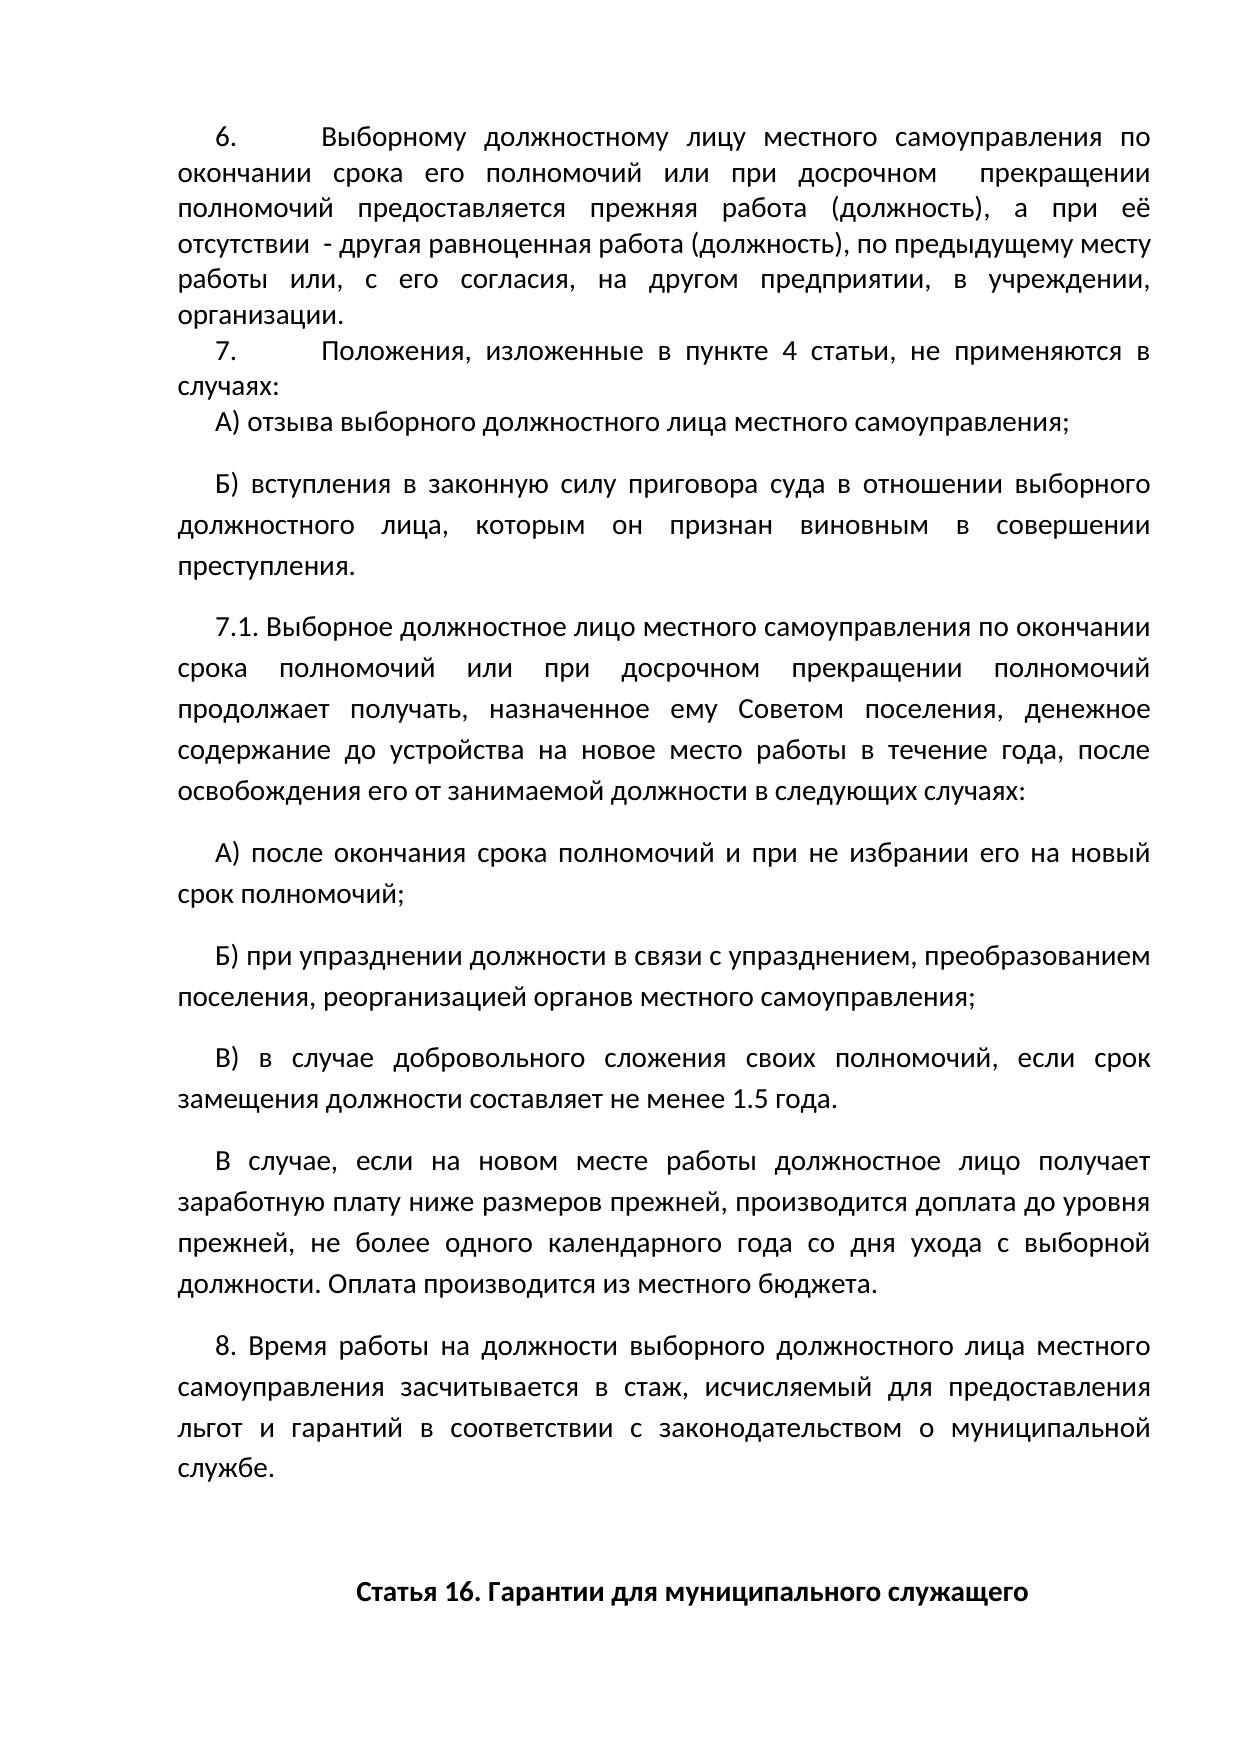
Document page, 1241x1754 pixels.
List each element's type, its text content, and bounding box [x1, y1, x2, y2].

text А) отзыва выборного должностного лица местного самоуправления; [177, 403, 1152, 439]
text Б) вступления в законную силу приговора суда в отношении выборного должностного лица, которым он признан виновным в совершении преступления. [177, 465, 1152, 582]
text Статья 16. Гарантии для муниципального служащего [177, 1573, 1152, 1609]
text 7.1. Выборное должностное лицо местного самоуправления по окончании срока полномочий или при досрочном прекращении полномочий продолжает получать, назначенное ему Советом поселения, денежное содержание до устройства на новое место работы в течение года, после освобождения его от занимаемой должности в следующих случаях: [177, 608, 1152, 808]
text В случае, если на новом месте работы должностное лицо получает заработную плату ниже размеров прежней, производится доплата до уровня прежней, не более одного календарного года со дня ухода с выборной должности. Оплата производится из местного бюджета. [177, 1142, 1152, 1301]
text А) после окончания срока полномочий и при не избрании его на новый срок полномочий; [177, 834, 1152, 911]
list Выборному должностному лицу местного самоуправления по окончании срока его полномочий или при досрочном прекращении полномочий предоставляется прежняя работа (должность), а при её отсутствии - другая равноценная работа (должность), по предыдущему месту работы или, с его согласия, на другом предприятии, в учреждении, организации. [177, 118, 1152, 332]
text Б) при упразднении должности в связи с упразднением, преобразованием поселения, реорганизацией органов местного самоуправления; [177, 937, 1152, 1013]
text 8. Время работы на должности выборного должностного лица местного самоуправления засчитывается в стаж, исчисляемый для предоставления льгот и гарантий в соответствии с законодательством о муниципальной службе. [177, 1327, 1152, 1485]
text В) в случае добровольного сложения своих полномочий, если срок замещения должности составляет не менее 1.5 года. [177, 1039, 1152, 1116]
list Положения, изложенные в пункте 4 статьи, не применяются в случаях: [177, 332, 1152, 403]
